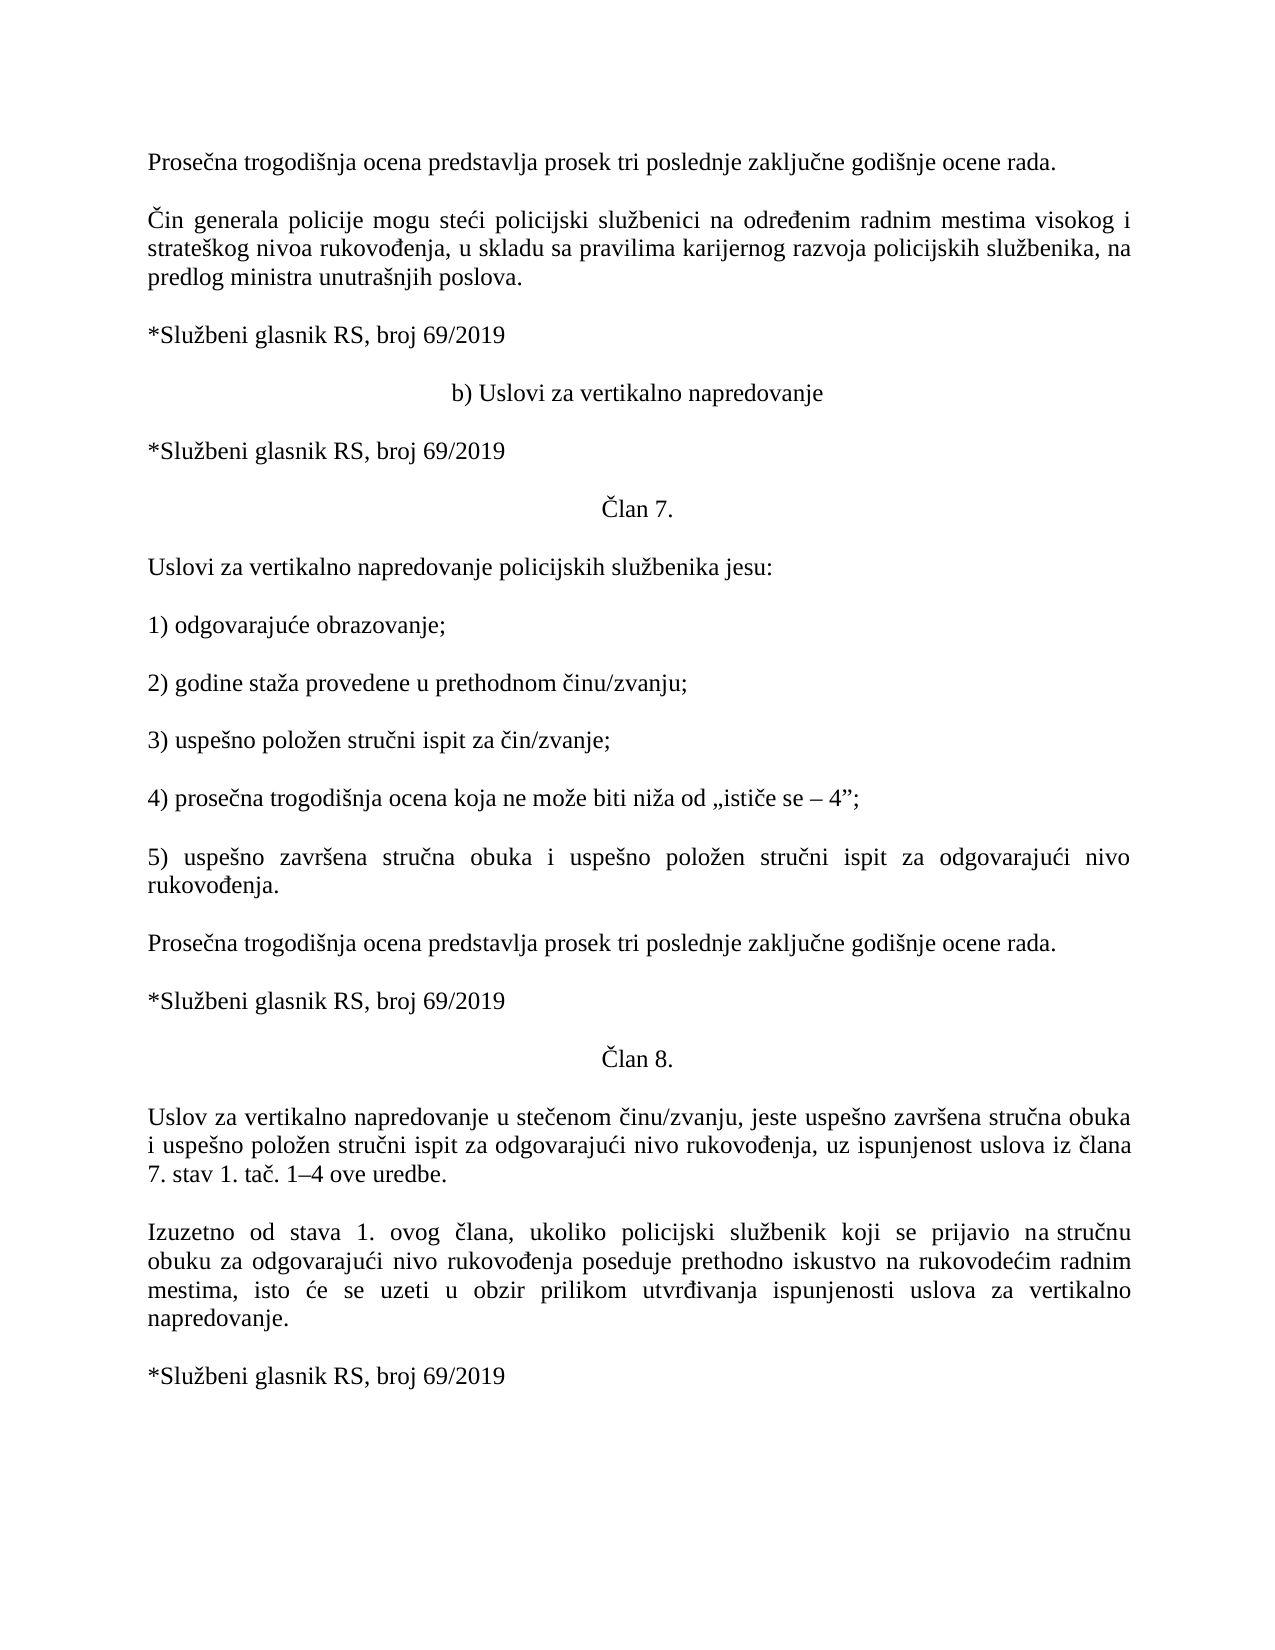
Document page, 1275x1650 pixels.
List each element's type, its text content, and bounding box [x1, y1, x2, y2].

text *Službeni glasnik RS, broj 69/2019 [147, 986, 546, 1015]
text *Službeni glasnik RS, broj 69/2019 [147, 1361, 546, 1390]
text *Službeni glasnik RS, broj 69/2019 [147, 436, 546, 465]
text Prosečna trogodišnja ocena predstavlјa prosek tri poslednje zaklјučne godišnje ocene rada. [147, 928, 1131, 957]
text Izuzetno od stava 1. ovog člana, ukoliko policijski službenik koji se prijavio na stručnu obuku za odgovarajući nivo rukovođenja poseduje prethodno iskustvo na rukovodećim radnim mestima, isto će se uzeti u obzir prilikom utvrđivanja ispunjenosti uslova za vertikalno napredovanje. [147, 1217, 1132, 1332]
text Uslov za vertikalno napredovanje u stečenom činu/zvanju, jeste uspešno završena stručna obuka i uspešno položen stručni ispit za odgovarajući nivo rukovođenja, uz ispunjenost uslova iz člana 7. stav 1. tač. 1‒4 ove uredbe. [147, 1102, 1131, 1188]
text Uslovi za vertikalno napredovanje policijskih službenika jesu: [147, 552, 859, 580]
text 4) prosečna trogodišnja ocena koja ne može biti niža od „ističe se – 4”; [147, 783, 949, 812]
text Čin generala policije mogu steći policijski službenici na određenim radnim mestima visokog i strateškog nivoa rukovođenja, u skladu sa pravilima karijernog razvoja policijskih službenika, na predlog ministra unutrašnjih poslova. [147, 205, 1131, 291]
text 2) godine staža provedene u prethodnom činu/zvanju; [147, 668, 722, 696]
text *Službeni glasnik RS, broj 69/2019 [147, 320, 546, 349]
text 5) uspešno završena stručna obuka i uspešno položen stručni ispit za odgovarajući nivo rukovođenja. [147, 842, 1131, 899]
text b) Uslovi za vertikalno napredovanje [430, 378, 844, 407]
text 1) odgovarajuće obrazovanje; [147, 610, 452, 638]
text Član 8. [594, 1044, 681, 1073]
text Član 7. [594, 494, 681, 523]
text Prosečna trogodišnja ocena predstavlјa prosek tri poslednje zaklјučne godišnje ocene rada. [147, 147, 1131, 175]
text 3) uspešno položen stručni ispit za čin/zvanje; [147, 726, 679, 754]
